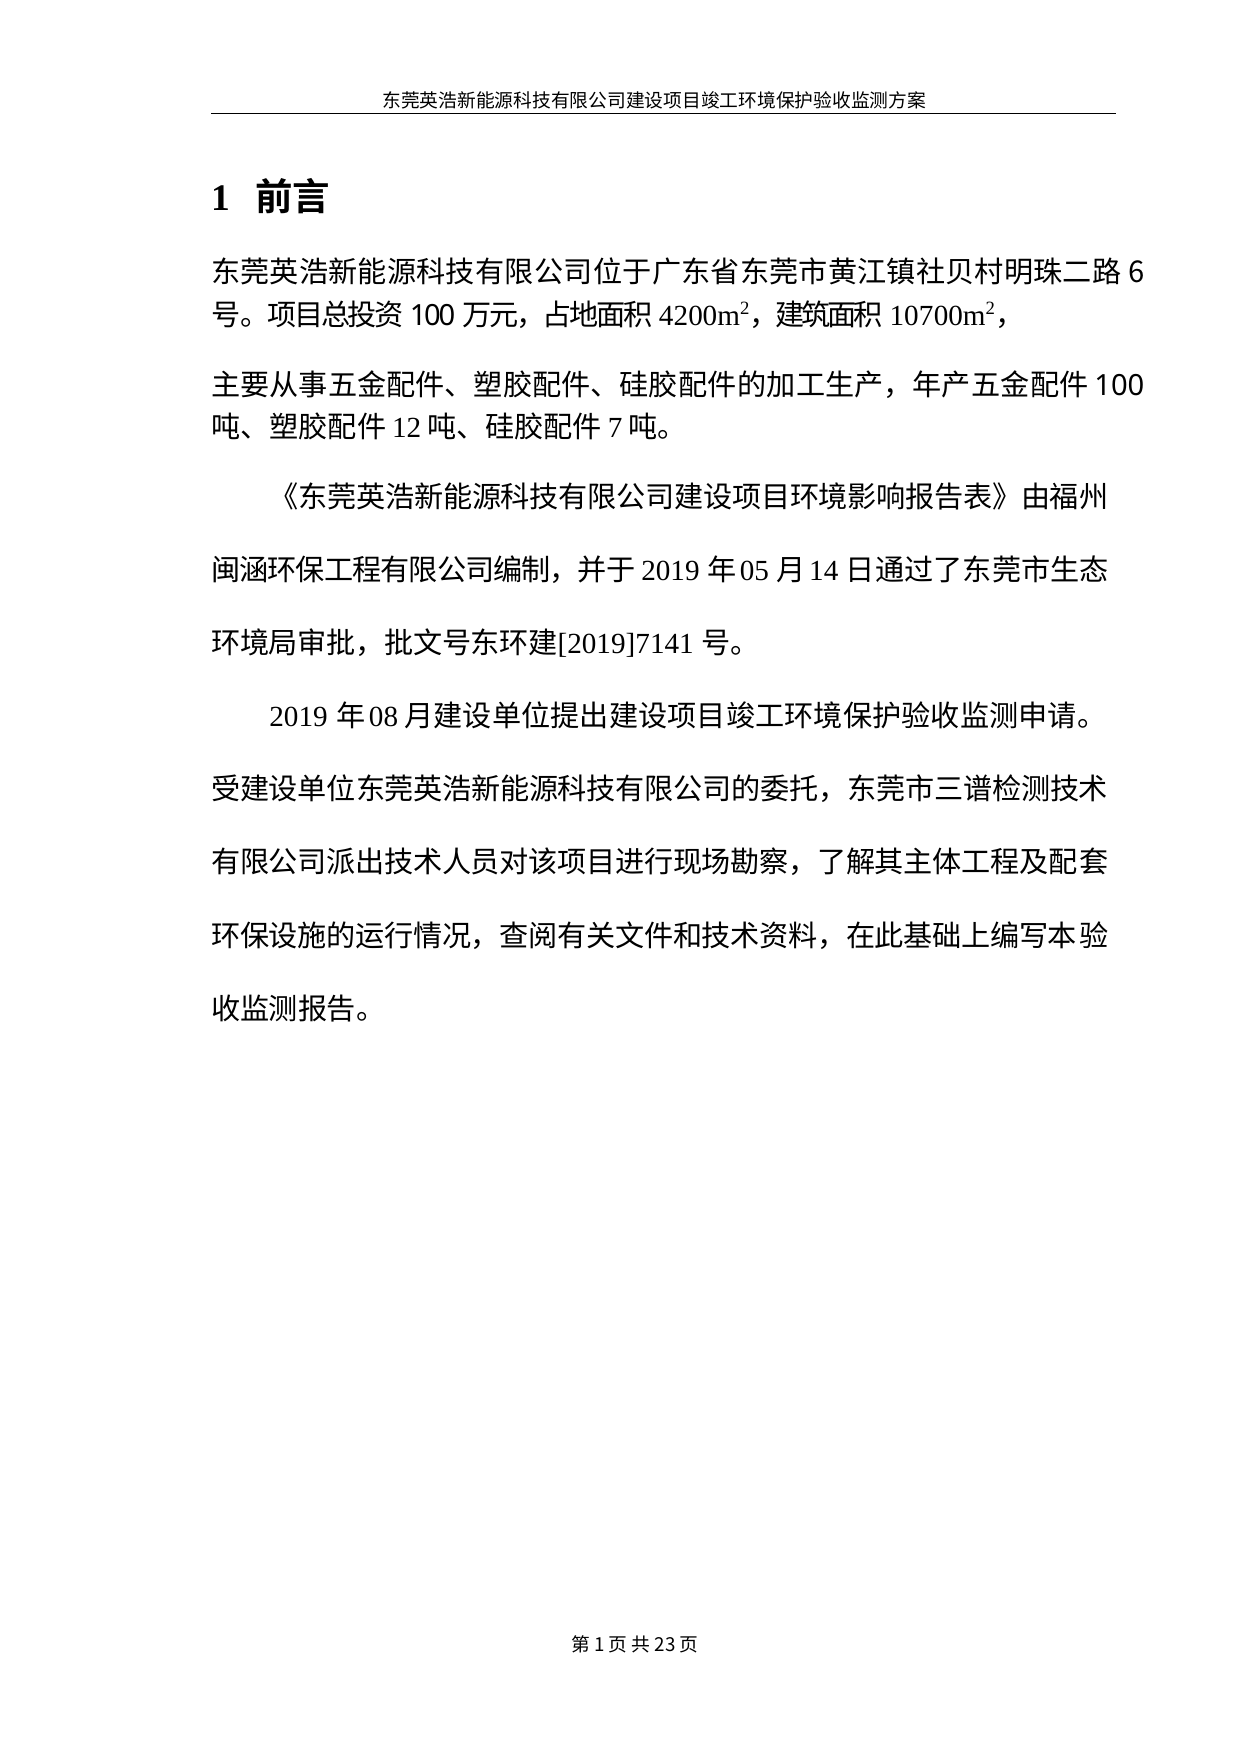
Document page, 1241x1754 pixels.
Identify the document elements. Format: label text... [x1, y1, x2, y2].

text 东莞英浩新能源科技有限公司位于广东省东莞市黄江镇社贝村明珠二路6号。项目总投资100 万元，占地面积 4200m2，建筑面积 10700m2， [211, 249, 1144, 333]
text 主要从事五金配件、塑胶配件、硅胶配件的加工生产，年产五金配件100 吨、塑胶配件12吨、硅胶配件7吨。 [211, 361, 1144, 446]
text 《东莞英浩新能源科技有限公司建设项目环境影响报告表》由福州闽涵环保工程有限公司编制，并于 2019 年 05 月 14 日通过了东莞市生态环境局审批，批文号东环建[2019]7141 号。 [211, 473, 1108, 662]
text 2019 年 08月建设单位提出建设项目竣工环境保护验收监测申请。受建设单位东莞英浩新能源科技有限公司的委托，东莞市三谱检测技术有限公司派出技术人员对该项目进行现场勘察，了解其主体工程及配套环保设施的运行情况，查阅有关文件和技术资料，在此基础上编写本验收监测报告。 [211, 693, 1108, 1028]
subtitle 前言 [211, 167, 1144, 221]
